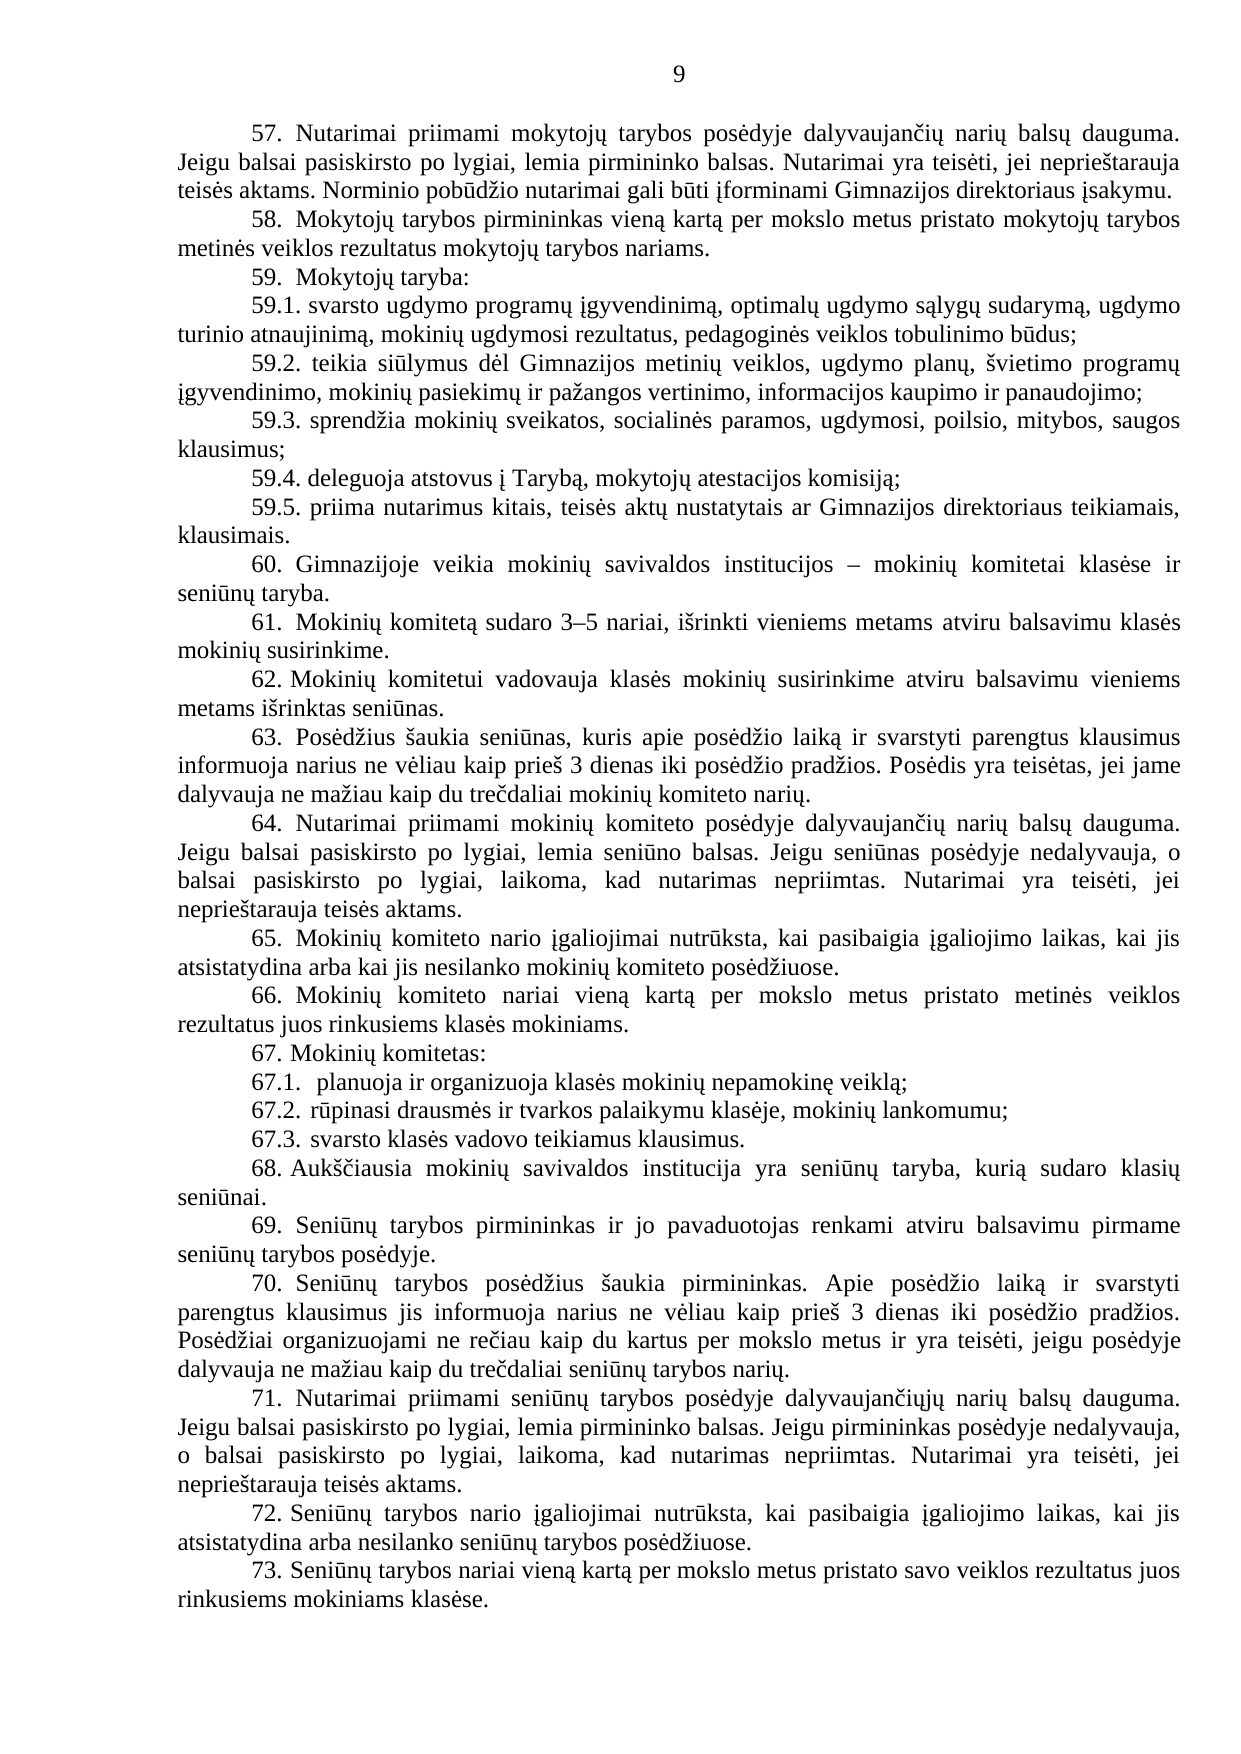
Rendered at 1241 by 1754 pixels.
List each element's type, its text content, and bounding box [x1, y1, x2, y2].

list Mokinių komiteto nariai vieną kartą per mokslo metus pristato metinės veiklos rezultatus juos rinkusiems klasės mokiniams. [177, 981, 1181, 1038]
list Seniūnų tarybos nariai vieną kartą per mokslo metus pristato savo veiklos rezultatus juos rinkusiems mokiniams klasėse. [177, 1556, 1181, 1613]
text 59.5. priima nutarimus kitais, teisės aktų nustatytais ar Gimnazijos direktoriaus teikiamais, klausimais. [177, 492, 1181, 549]
list Seniūnų tarybos pirmininkas ir jo pavaduotojas renkami atviru balsavimu pirmame seniūnų tarybos posėdyje. [177, 1211, 1181, 1268]
list Posėdžius šaukia seniūnas, kuris apie posėdžio laiką ir svarstyti parengtus klausimus informuoja narius ne vėliau kaip prieš 3 dienas iki posėdžio pradžios. Posėdis yra teisėtas, jei jame dalyvauja ne mažiau kaip du trečdaliai mokinių komiteto narių. [177, 722, 1181, 808]
list Nutarimai priimami mokytojų tarybos posėdyje dalyvaujančių narių balsų dauguma. Jeigu balsai pasiskirsto po lygiai, lemia pirmininko balsas. Nutarimai yra teisėti, jei neprieštarauja teisės aktams. Norminio pobūdžio nutarimai gali būti įforminami Gimnazijos direktoriaus įsakymu. [177, 118, 1181, 204]
text 59.1. svarsto ugdymo programų įgyvendinimą, optimalų ugdymo sąlygų sudarymą, ugdymo turinio atnaujinimą, mokinių ugdymosi rezultatus, pedagoginės veiklos tobulinimo būdus; [177, 291, 1181, 348]
list Mokinių komitetą sudaro 3–5 nariai, išrinkti vieniems metams atviru balsavimu klasės mokinių susirinkime. [177, 607, 1181, 664]
list Nutarimai priimami seniūnų tarybos posėdyje dalyvaujančiųjų narių balsų dauguma. Jeigu balsai pasiskirsto po lygiai, lemia pirmininko balsas. Jeigu pirmininkas posėdyje nedalyvauja, o balsai pasiskirsto po lygiai, laikoma, kad nutarimas nepriimtas. Nutarimai yra teisėti, jei neprieštarauja teisės aktams. [177, 1383, 1181, 1498]
list Seniūnų tarybos nario įgaliojimai nutrūksta, kai pasibaigia įgaliojimo laikas, kai jis atsistatydina arba nesilanko seniūnų tarybos posėdžiuose. [177, 1498, 1181, 1556]
list Aukščiausia mokinių savivaldos institucija yra seniūnų taryba, kurią sudaro klasių seniūnai. [177, 1153, 1181, 1211]
list Nutarimai priimami mokinių komiteto posėdyje dalyvaujančių narių balsų dauguma. Jeigu balsai pasiskirsto po lygiai, lemia seniūno balsas. Jeigu seniūnas posėdyje nedalyvauja, o balsai pasiskirsto po lygiai, laikoma, kad nutarimas nepriimtas. Nutarimai yra teisėti, jei neprieštarauja teisės aktams. [177, 808, 1181, 923]
list Mokinių komiteto nario įgaliojimai nutrūksta, kai pasibaigia įgaliojimo laikas, kai jis atsistatydina arba kai jis nesilanko mokinių komiteto posėdžiuose. [177, 923, 1181, 981]
list Mokytojų taryba: [177, 262, 1181, 291]
list Mokytojų tarybos pirmininkas vieną kartą per mokslo metus pristato mokytojų tarybos metinės veiklos rezultatus mokytojų tarybos nariams. [177, 204, 1181, 262]
list Seniūnų tarybos posėdžius šaukia pirmininkas. Apie posėdžio laiką ir svarstyti parengtus klausimus jis informuoja narius ne vėliau kaip prieš 3 dienas iki posėdžio pradžios. Posėdžiai organizuojami ne rečiau kaip du kartus per mokslo metus ir yra teisėti, jeigu posėdyje dalyvauja ne mažiau kaip du trečdaliai seniūnų tarybos narių. [177, 1268, 1181, 1383]
list Mokinių komitetas: [177, 1038, 1181, 1067]
text 59.2. teikia siūlymus dėl Gimnazijos metinių veiklos, ugdymo planų, švietimo programų įgyvendinimo, mokinių pasiekimų ir pažangos vertinimo, informacijos kaupimo ir panaudojimo; [177, 348, 1181, 406]
list rūpinasi drausmės ir tvarkos palaikymu klasėje, mokinių lankomumu; [251, 1096, 1181, 1124]
list planuoja ir organizuoja klasės mokinių nepamokinę veiklą; [251, 1067, 1181, 1096]
text 59.3. sprendžia mokinių sveikatos, socialinės paramos, ugdymosi, poilsio, mitybos, saugos klausimus; [177, 406, 1181, 463]
list Mokinių komitetui vadovauja klasės mokinių susirinkime atviru balsavimu vieniems metams išrinktas seniūnas. [177, 664, 1181, 722]
text 59.4. deleguoja atstovus į Tarybą, mokytojų atestacijos komisiją; [177, 463, 1181, 492]
list Gimnazijoje veikia mokinių savivaldos institucijos – mokinių komitetai klasėse ir seniūnų taryba. [177, 549, 1181, 607]
list svarsto klasės vadovo teikiamus klausimus. [251, 1124, 1181, 1153]
